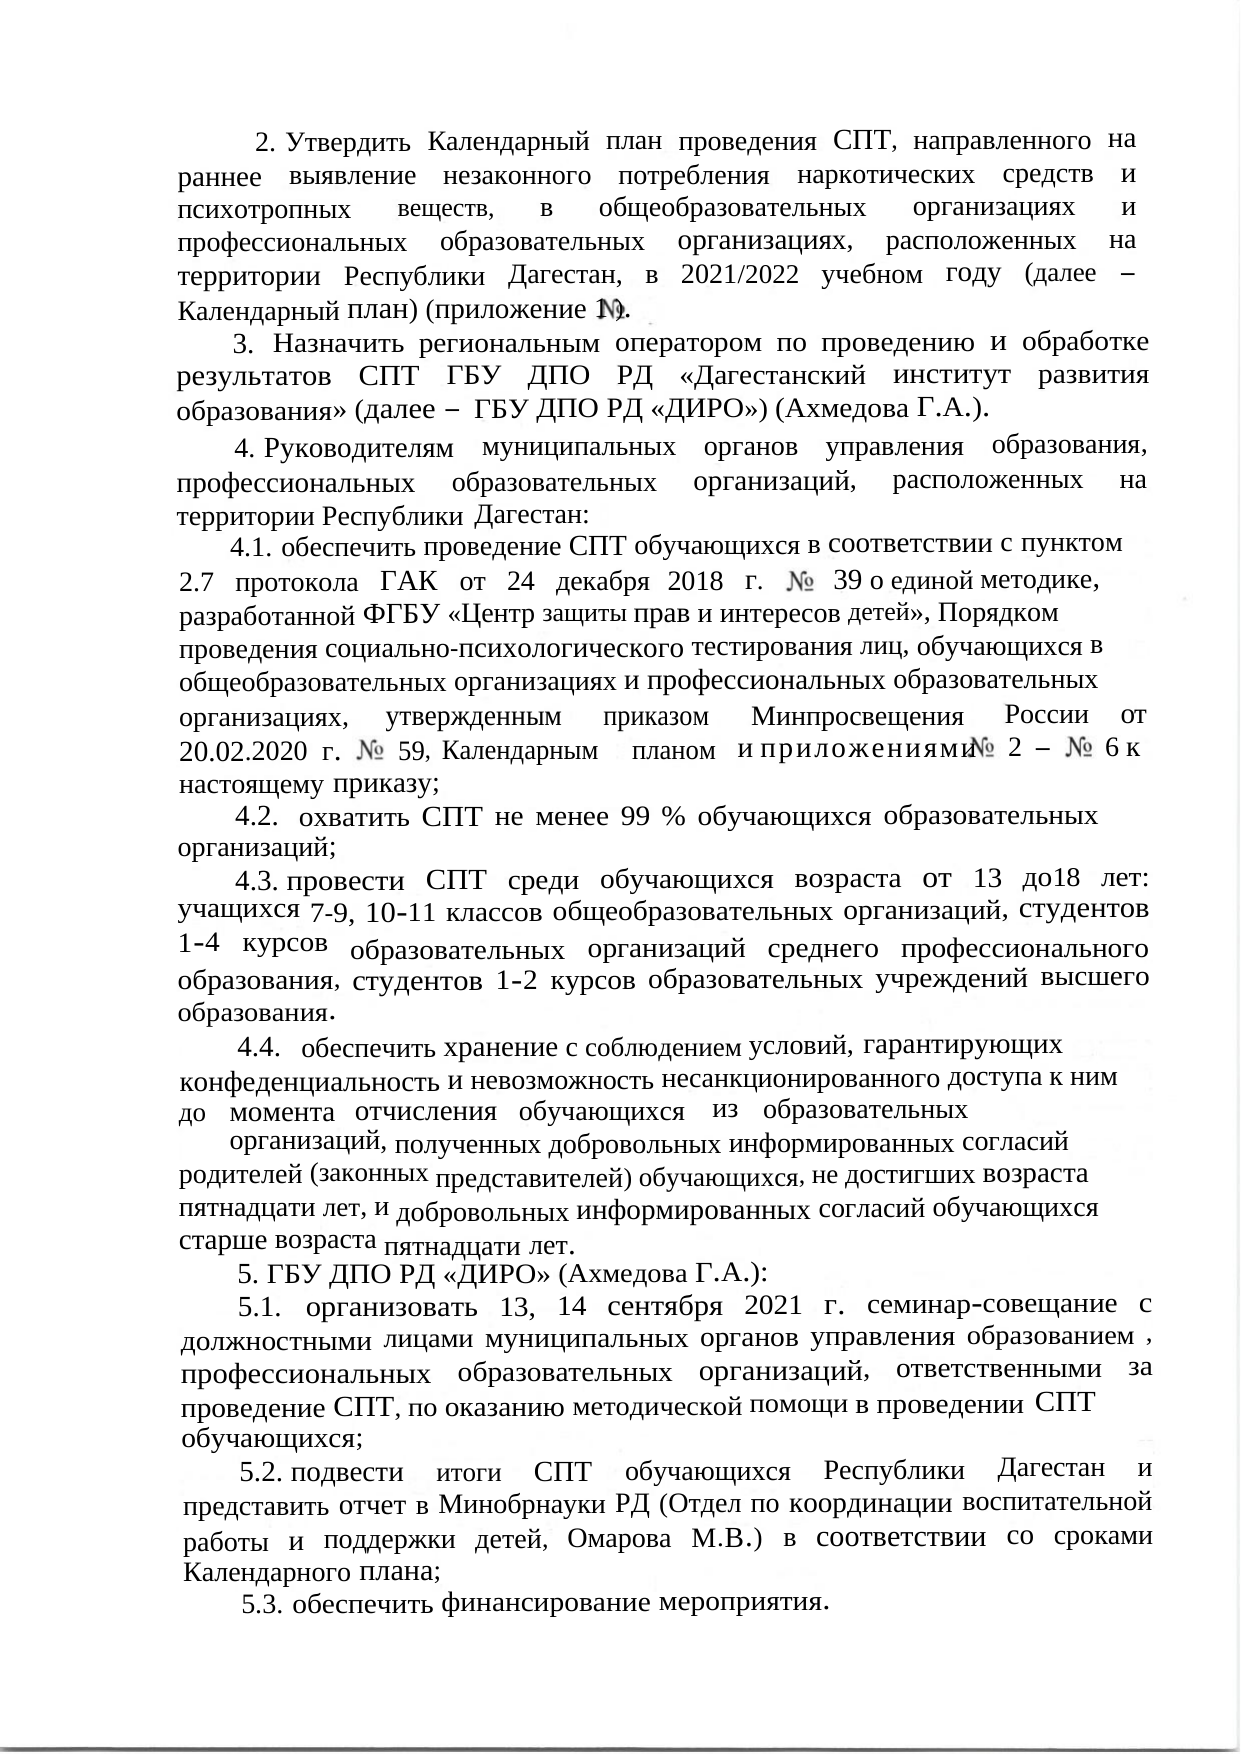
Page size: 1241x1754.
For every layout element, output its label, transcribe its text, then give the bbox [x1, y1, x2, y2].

text конфеденциальность и невозможность несанкционированного доступа к ним до момента отчисления обучающихся из образовательных организаций, полученных добровольных информированных согласий родителей (законных представителей) обучающихся, не достигших возраста пятнадцати лет, и добровольных информированных согласий обучающихся старше возраста пятнадцати лет. [179, 1062, 1151, 1262]
list охватить СПТ не менее 99 % обучающихся образовательных [235, 800, 1238, 832]
list организовать 13, 14 сентября 2021 г. семинар-совещание с должностными лицами муниципальных органов управления образованием , профессиональных образовательных организаций, ответственными за проведение СПТ, по оказанию методической помощи в проведении СПТ [181, 1290, 1153, 1424]
picture [0, 0, 1241, 1754]
text обучающихся; [181, 1424, 1238, 1453]
list Назначить региональным оператором по проведению и обработке результатов СПТ ГБУ ДПО РД «Дагестанский институт развития образования» (далее - ГБУ ДПО РД «ДИРО») (Ахмедова Г.А.). [176, 327, 1149, 427]
list обеспечить хранение с соблюдением условий, гарантирующих [237, 1032, 1238, 1062]
list Руководителям муниципальных органов управления образования, профессиональных образовательных организаций, расположенных на территории Республики Дагестан: [176, 429, 1147, 532]
list обеспечить проведение СПТ обучающихся в соответствии с пунктом [230, 532, 1238, 563]
text 2.7 протокола ГАК от 24 декабря 2018 г. 39 о единой методике, разработанной ФГБУ «Центр защиты прав и интересов детей», Порядком проведения социально-психологического тестирования лиц, обучающихся в общеобразовательных организациях и профессиональных образовательных организациях, утвержденным приказом Минпросвещения России от 20.02.2020 г. 59, Календарным планом и приложениями 2 - 6 к настоящему приказу; [179, 563, 1148, 800]
list подвести итоги СПТ обучающихся Республики Дагестан и представить отчет в Минобрнауки РД (Отдел по координации воспитательной работы и поддержки детей, Омарова М.В.) в соответствии со сроками Календарного плана; [183, 1454, 1153, 1588]
list ГБУ ДПО РД «ДИРО» (Ахмедова Г.А.): [237, 1262, 1238, 1289]
list обеспечить финансирование мероприятия. [241, 1588, 1238, 1620]
text организаций; [177, 832, 1238, 863]
list провести СПТ среди обучающихся возраста от 13 до18 лет: учащихся 7-9, 10-11 классов общеобразовательных организаций, студентов 1-4 курсов образовательных организаций среднего профессионального образования, студентов 1-2 курсов образовательных учреждений высшего образования. [177, 866, 1150, 1032]
list Утвердить Календарный план проведения СПТ, направленного на раннее выявление незаконного потребления наркотических средств и психотропных веществ, в общеобразовательных организациях и профессиональных образовательных организациях, расположенных на территории Республики Дагестан, в 2021/2022 учебном году (далее - Календарный план) (приложение 1 ). [177, 124, 1136, 327]
